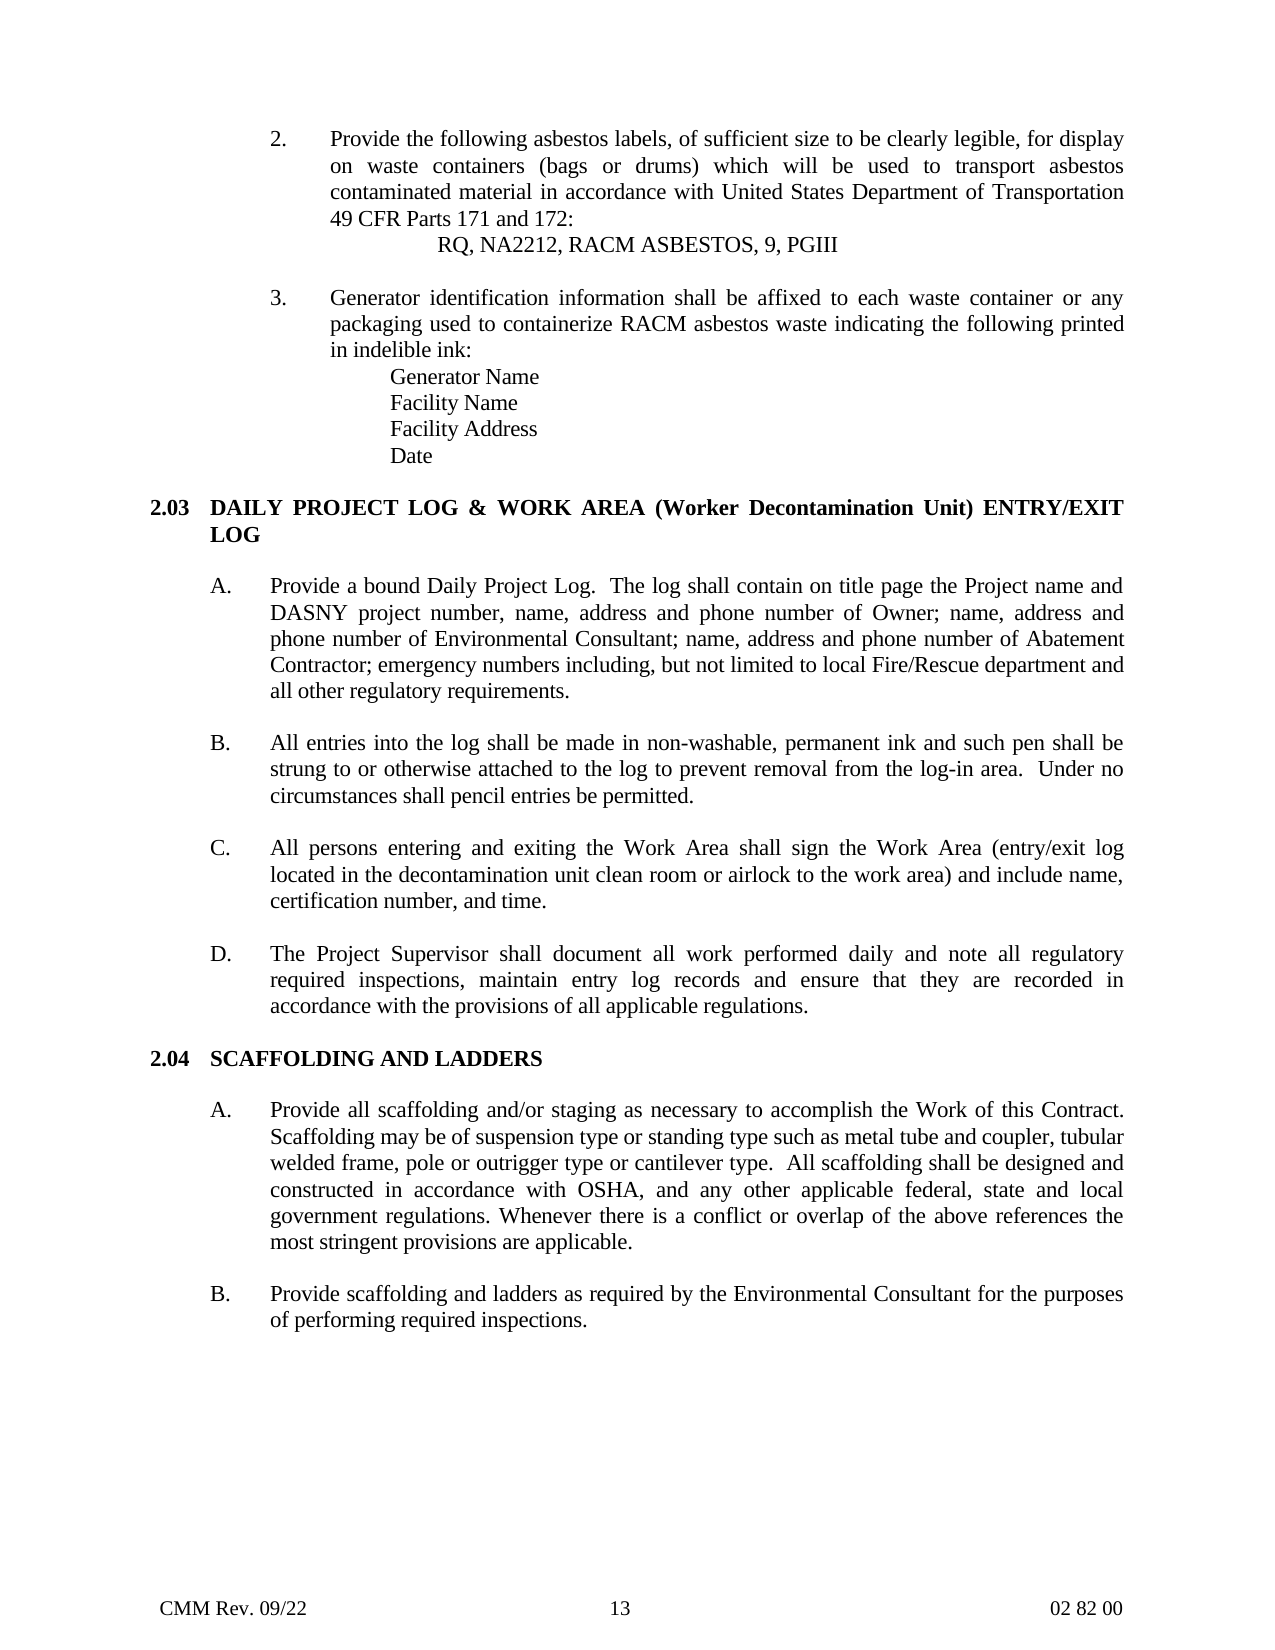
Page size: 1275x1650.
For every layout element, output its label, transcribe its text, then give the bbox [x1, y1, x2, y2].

text RQ, NA2212, RACM ASBESTOS, 9, PGIII [150, 231, 1125, 257]
text Facility Name [390, 389, 1125, 415]
text C. All persons entering and exiting the Work Area shall sign the Work Area (entry/exit log located in the decontamination unit clean room or airlock to the work area) and include name, certification number, and time. [210, 834, 1125, 913]
text D. The Project Supervisor shall document all work performed daily and note all regulatory required inspections, maintain entry log records and ensure that they are recorded in accordance with the provisions of all applicable regulations. [210, 940, 1125, 1019]
text A. Provide all scaffolding and/or staging as necessary to accomplish the Work of this Contract. Scaffolding may be of suspension type or standing type such as metal tube and coupler, tubular welded frame, pole or outrigger type or cantilever type. All scaffolding shall be designed and constructed in accordance with OSHA, and any other applicable federal, state and local government regulations. Whenever there is a conflict or overlap of the above references the most stringent provisions are applicable. [210, 1097, 1125, 1255]
text 2. Provide the following asbestos labels, of sufficient size to be clearly legible, for display on waste containers (bags or drums) which will be used to transport asbestos contaminated material in accordance with United States Department of Transportation 49 CFR Parts 171 and 172: [270, 126, 1125, 231]
text 2.04 SCAFFOLDING AND LADDERS [150, 1045, 1125, 1072]
text A. Provide a bound Daily Project Log. The log shall contain on title page the Project name and DASNY project number, name, address and phone number of Owner; name, address and phone number of Environmental Consultant; name, address and phone number of Abatement Contractor; emergency numbers including, but not limited to local Fire/Rescue department and all other regulatory requirements. [210, 572, 1125, 704]
text 3. Generator identification information shall be affixed to each waste container or any packaging used to containerize RACM asbestos waste indicating the following printed in indelible ink: [270, 284, 1125, 363]
text Date [390, 442, 1125, 468]
text Facility Address [390, 415, 1125, 442]
text Generator Name [390, 363, 1125, 389]
text B. All entries into the log shall be made in non-washable, permanent ink and such pen shall be strung to or otherwise attached to the log to prevent removal from the log-in area. Under no circumstances shall pencil entries be permitted. [210, 729, 1125, 808]
text B. Provide scaffolding and ladders as required by the Environmental Consultant for the purposes of performing required inspections. [210, 1280, 1125, 1332]
text 2.03 DAILY PROJECT LOG & WORK AREA (Worker Decontamination Unit) ENTRY/EXIT LOG [150, 494, 1125, 547]
